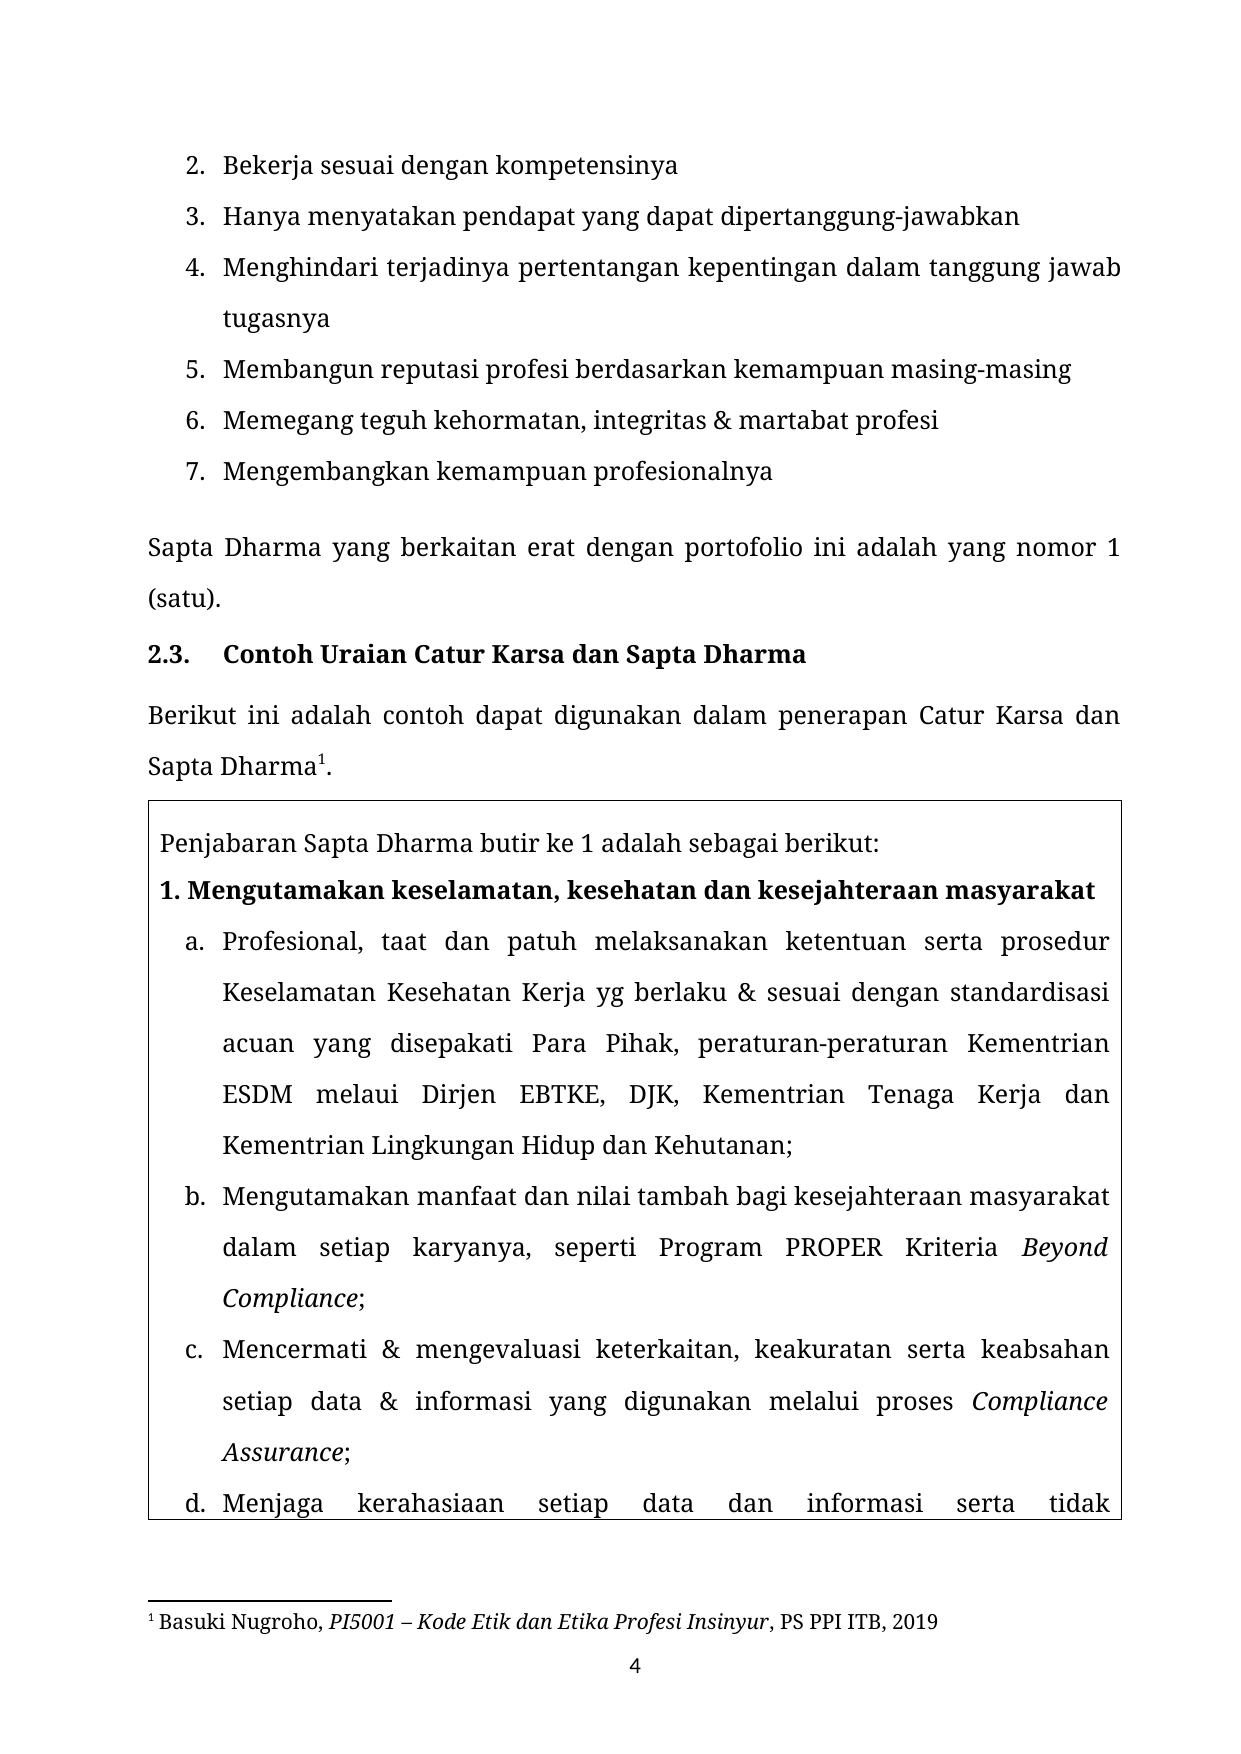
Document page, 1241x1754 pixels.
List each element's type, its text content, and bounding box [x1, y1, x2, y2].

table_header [149, 801, 1121, 1519]
text Berikut ini adalah contoh dapat digunakan dalam penerapan Catur Karsa dan Sapta Dharma. [148, 698, 1122, 783]
list Mengembangkan kemampuan profesionalnya [185, 454, 1122, 488]
list Bekerja sesuai dengan kompetensinya [185, 148, 1122, 182]
subtitle Contoh Uraian Catur Karsa dan Sapta Dharma [148, 636, 1122, 670]
text Sapta Dharma yang berkaitan erat dengan portofolio ini adalah yang nomor 1 (satu). [148, 530, 1122, 615]
list Hanya menyatakan pendapat yang dapat dipertanggung-jawabkan [185, 199, 1122, 233]
list Membangun reputasi profesi berdasarkan kemampuan masing-masing [185, 352, 1122, 386]
list Memegang teguh kehormatan, integritas & martabat profesi [185, 403, 1122, 437]
list Menghindari terjadinya pertentangan kepentingan dalam tanggung jawab tugasnya [185, 250, 1122, 335]
